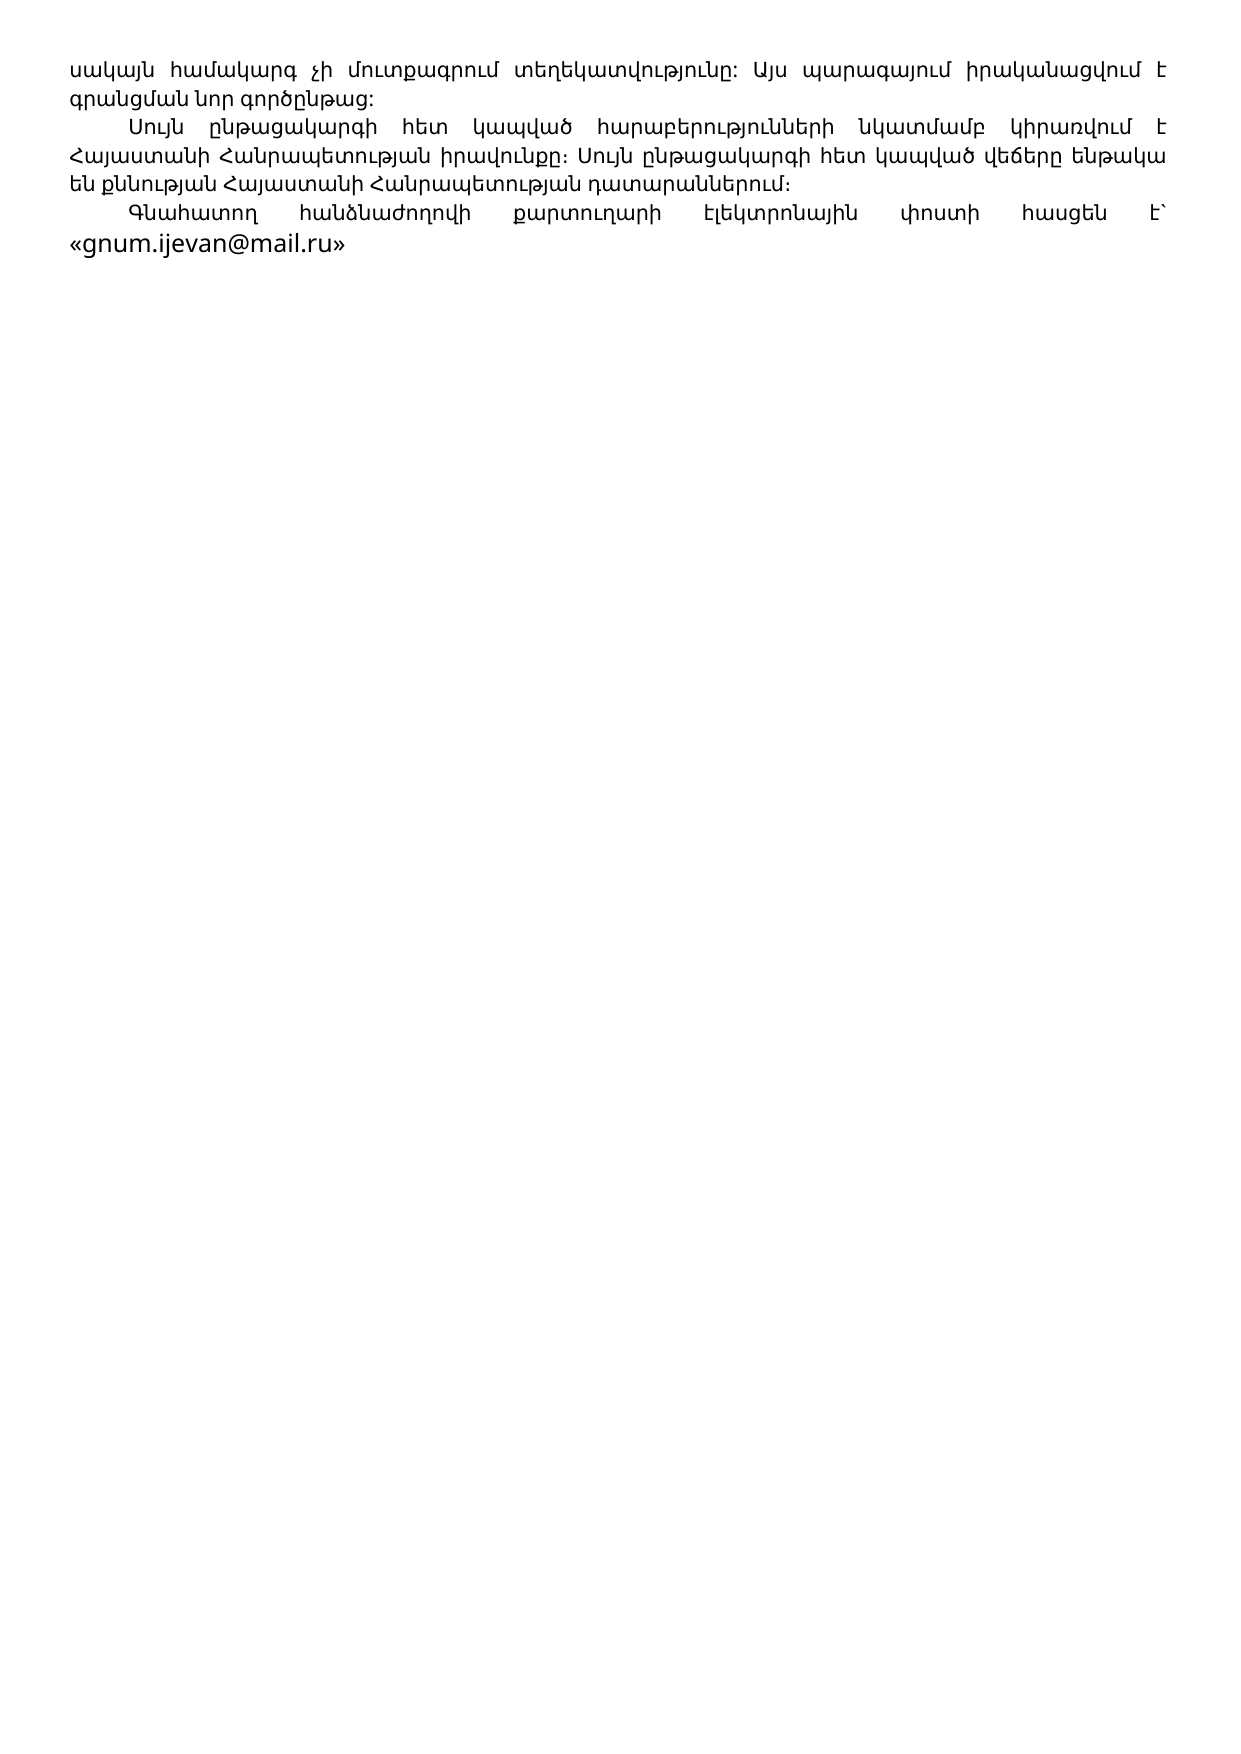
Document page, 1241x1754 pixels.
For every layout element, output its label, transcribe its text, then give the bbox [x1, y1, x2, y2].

text Գնահատող հանձնաժողովի քարտուղարի էլեկտրոնային փոստի հասցեն է` «gnum.ijevan@mail.ru» [69, 198, 1167, 260]
text Սույն ընթացակարգի հետ կապված հարաբերությունների նկատմամբ կիրառվում է Հայաստանի Հանրապետության իրավունքը։ Սույն ընթացակարգի հետ կապված վեճերը ենթակա են քննության Հայաստանի Հանրապետության դատարաններում։ [69, 112, 1167, 198]
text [69, 56, 1167, 112]
